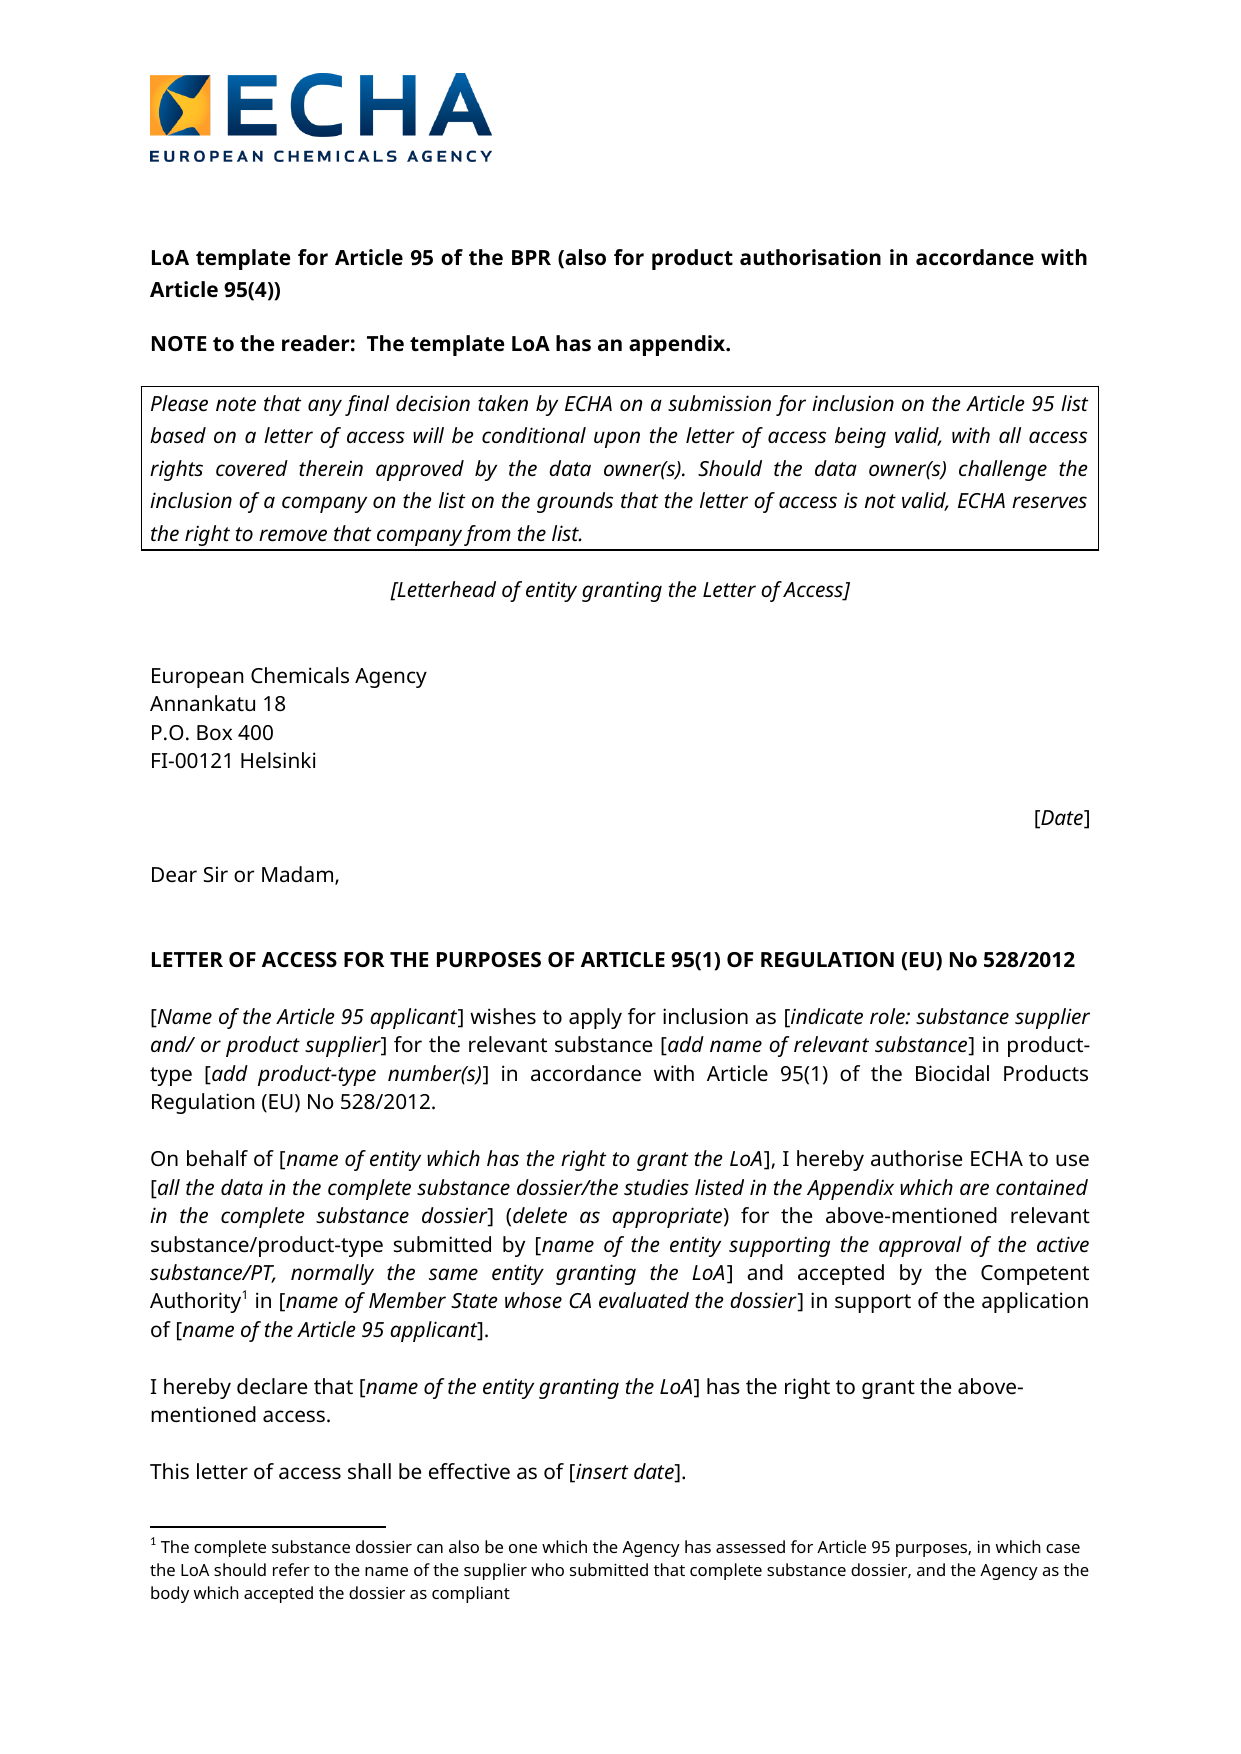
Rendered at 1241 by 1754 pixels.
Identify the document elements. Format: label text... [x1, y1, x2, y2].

text P.O. Box 400 [150, 718, 1090, 746]
text Annankatu 18 [150, 689, 1090, 718]
text [Letterhead of entity granting the Letter of Access] [150, 576, 1090, 604]
text [Date] [150, 803, 1090, 832]
text On behalf of [name of entity which has the right to grant the LoA], I hereby authorise ECHA to use [all the data in the complete substance dossier/the studies listed in the Appendix which are contained in the complete substance dossier] (delete as appropriate) for the above-mentioned relevant substance/product-type submitted by [name of the entity supporting the approval of the active substance/PT, normally the same entity granting the LoA] and accepted by the Competent Authority in [name of Member State whose CA evaluated the dossier] in support of the application of [name of the Article 95 applicant]. [150, 1144, 1090, 1343]
text NOTE to the reader: The template LoA has an appendix. [150, 329, 1090, 357]
text Please note that any final decision taken by ECHA on a submission for inclusion on the Article 95 list based on a letter of access will be conditional upon the letter of access being valid, with all access rights covered therein approved by the data owner(s). Should the data owner(s) challenge the inclusion of a company on the list on the grounds that the letter of access is not valid, ECHA reserves the right to remove that company from the list. [142, 387, 1098, 549]
text LETTER OF ACCESS FOR THE PURPOSES OF ARTICLE 95(1) OF REGULATION (EU) No 528/2012 [150, 945, 1090, 974]
text Dear Sir or Madam, [150, 860, 1090, 888]
text [Name of the Article 95 applicant] wishes to apply for inclusion as [indicate role: substance supplier and/ or product supplier] for the relevant substance [add name of relevant substance] in product-type [add product-type number(s)] in accordance with Article 95(1) of the Biocidal Products Regulation (EU) No 528/2012. [150, 1002, 1090, 1116]
text FI-00121 Helsinki [150, 746, 1090, 775]
text European Chemicals Agency [150, 661, 1090, 689]
text This letter of access shall be effective as of [insert date]. [150, 1457, 1090, 1486]
text I hereby declare that [name of the entity granting the LoA] has the right to grant the above-mentioned access. [150, 1372, 1090, 1429]
picture [150, 73, 492, 162]
text LoA template for Article 95 of the BPR (also for product authorisation in accordance with Article 95(4)) [150, 243, 1090, 304]
